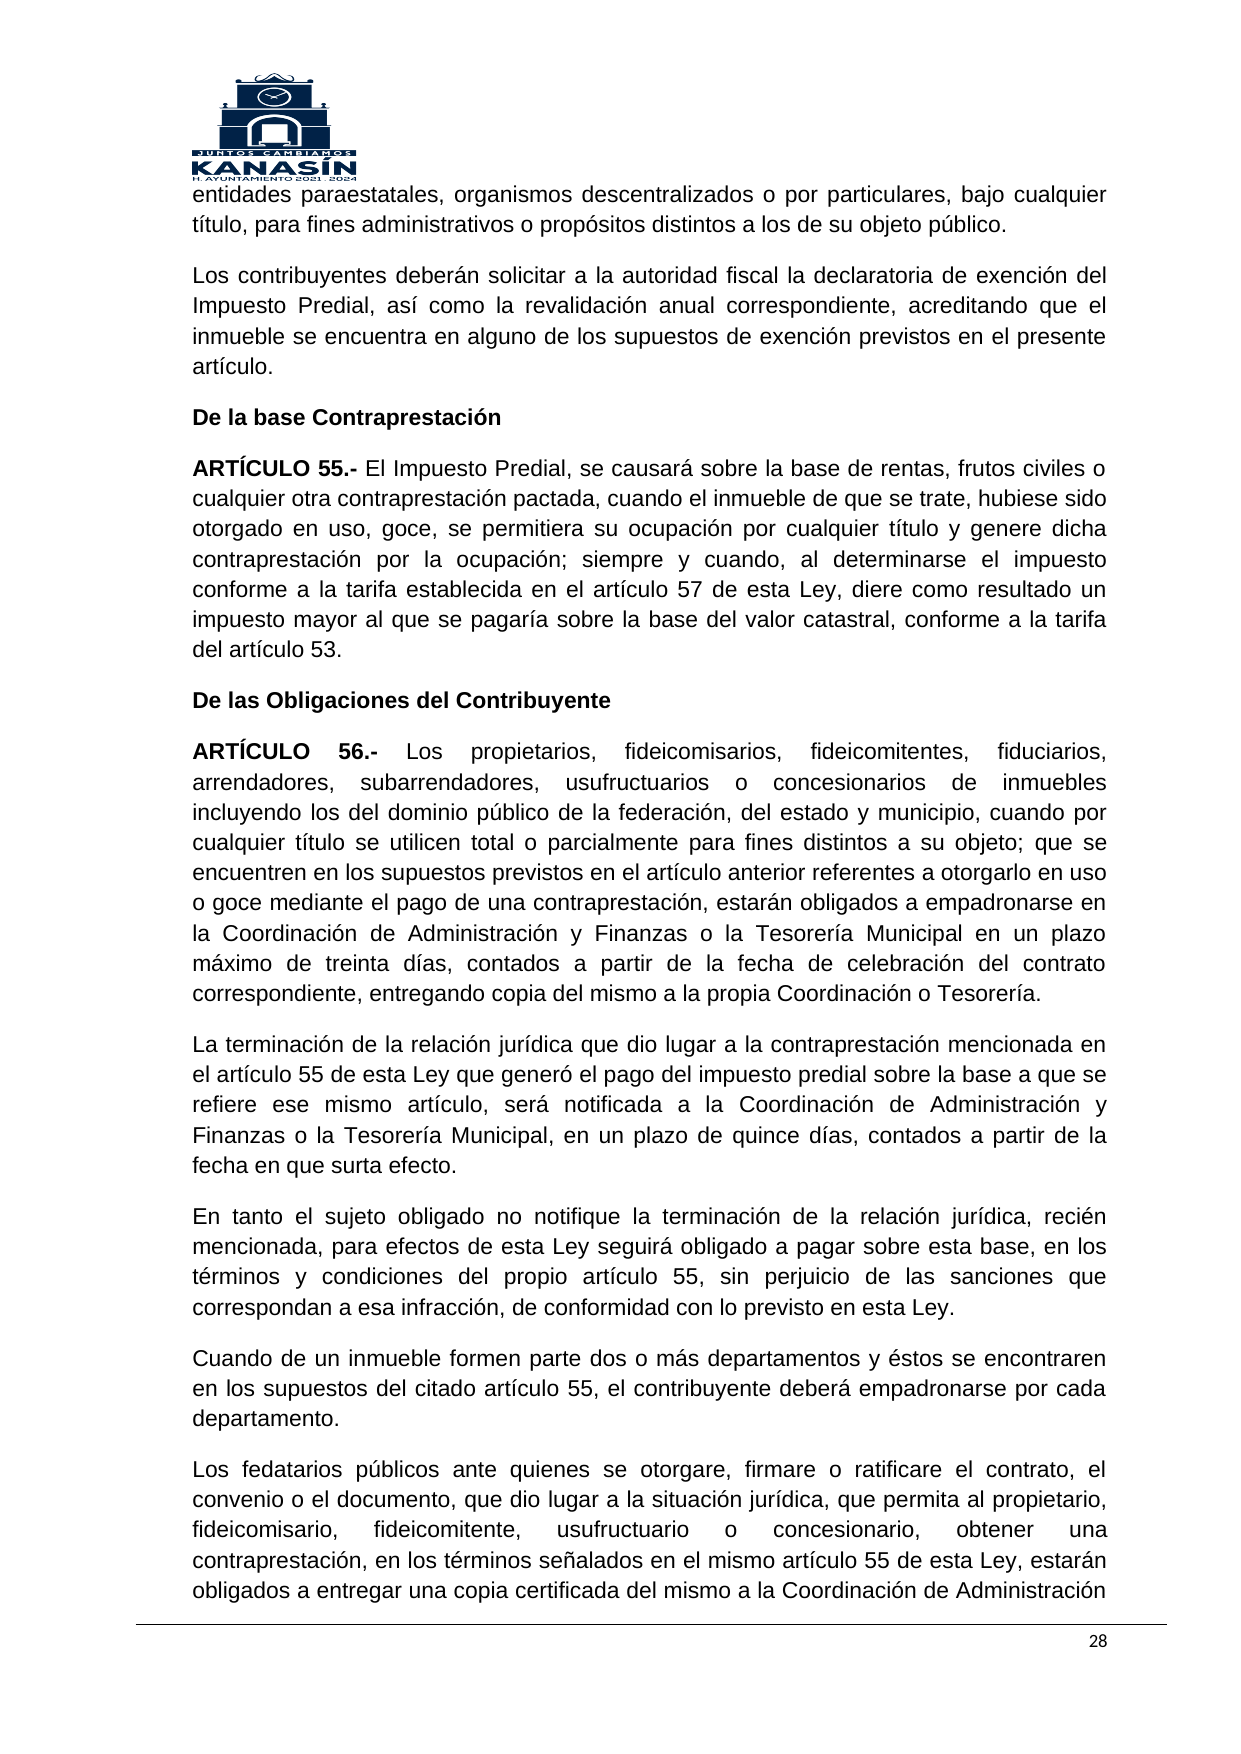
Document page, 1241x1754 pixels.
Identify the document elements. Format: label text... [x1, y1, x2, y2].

text Cuando de un inmueble formen parte dos o más departamentos y éstos se encontraren en los supuestos del citado artículo 55, el contribuyente deberá empadronarse por cada departamento. [192, 1344, 1107, 1431]
text ARTÍCULO 56.- Los propietarios, fideicomisarios, fideicomitentes, fiduciarios, arrendadores, subarrendadores, usufructuarios o concesionarios de inmuebles incluyendo los del dominio público de la federación, del estado y municipio, cuando por cualquier título se utilicen total o parcialmente para fines distintos a su objeto; que se encuentren en los supuestos previstos en el artículo anterior referentes a otorgarlo en uso o goce mediante el pago de una contraprestación, estarán obligados a empadronarse en la Coordinación de Administración y Finanzas o la Tesorería Municipal en un plazo máximo de treinta días, contados a partir de la fecha de celebración del contrato correspondiente, entregando copia del mismo a la propia Coordinación o Tesorería. [192, 738, 1107, 1006]
text ARTÍCULO 55.- El Impuesto Predial, se causará sobre la base de rentas, frutos civiles o cualquier otra contraprestación pactada, cuando el inmueble de que se trate, hubiese sido otorgado en uso, goce, se permitiera su ocupación por cualquier título y genere dicha contraprestación por la ocupación; siempre y cuando, al determinarse el impuesto conforme a la tarifa establecida en el artículo 57 de esta Ley, diere como resultado un impuesto mayor al que se pagaría sobre la base del valor catastral, conforme a la tarifa del artículo 53. [192, 455, 1107, 663]
text La terminación de la relación jurídica que dio lugar a la contraprestación mencionada en el artículo 55 de esta Ley que generó el pago del impuesto predial sobre la base a que se refiere ese mismo artículo, será notificada a la Coordinación de Administración y Finanzas o la Tesorería Municipal, en un plazo de quince días, contados a partir de la fecha en que surta efecto. [192, 1031, 1107, 1178]
picture [192, 73, 357, 181]
text De las Obligaciones del Contribuyente [192, 687, 1107, 714]
text En tanto el sujeto obligado no notifique la terminación de la relación jurídica, recién mencionada, para efectos de esta Ley seguirá obligado a pagar sobre esta base, en los términos y condiciones del propio artículo 55, sin perjuicio de las sanciones que correspondan a esa infracción, de conformidad con lo previsto en esta Ley. [192, 1203, 1107, 1320]
text De la base Contraprestación [192, 404, 1107, 430]
text Los contribuyentes deberán solicitar a la autoridad fiscal la declaratoria de exención del Impuesto Predial, así como la revalidación anual correspondiente, acreditando que el inmueble se encuentra en alguno de los supuestos de exención previstos en el presente artículo. [192, 262, 1107, 379]
